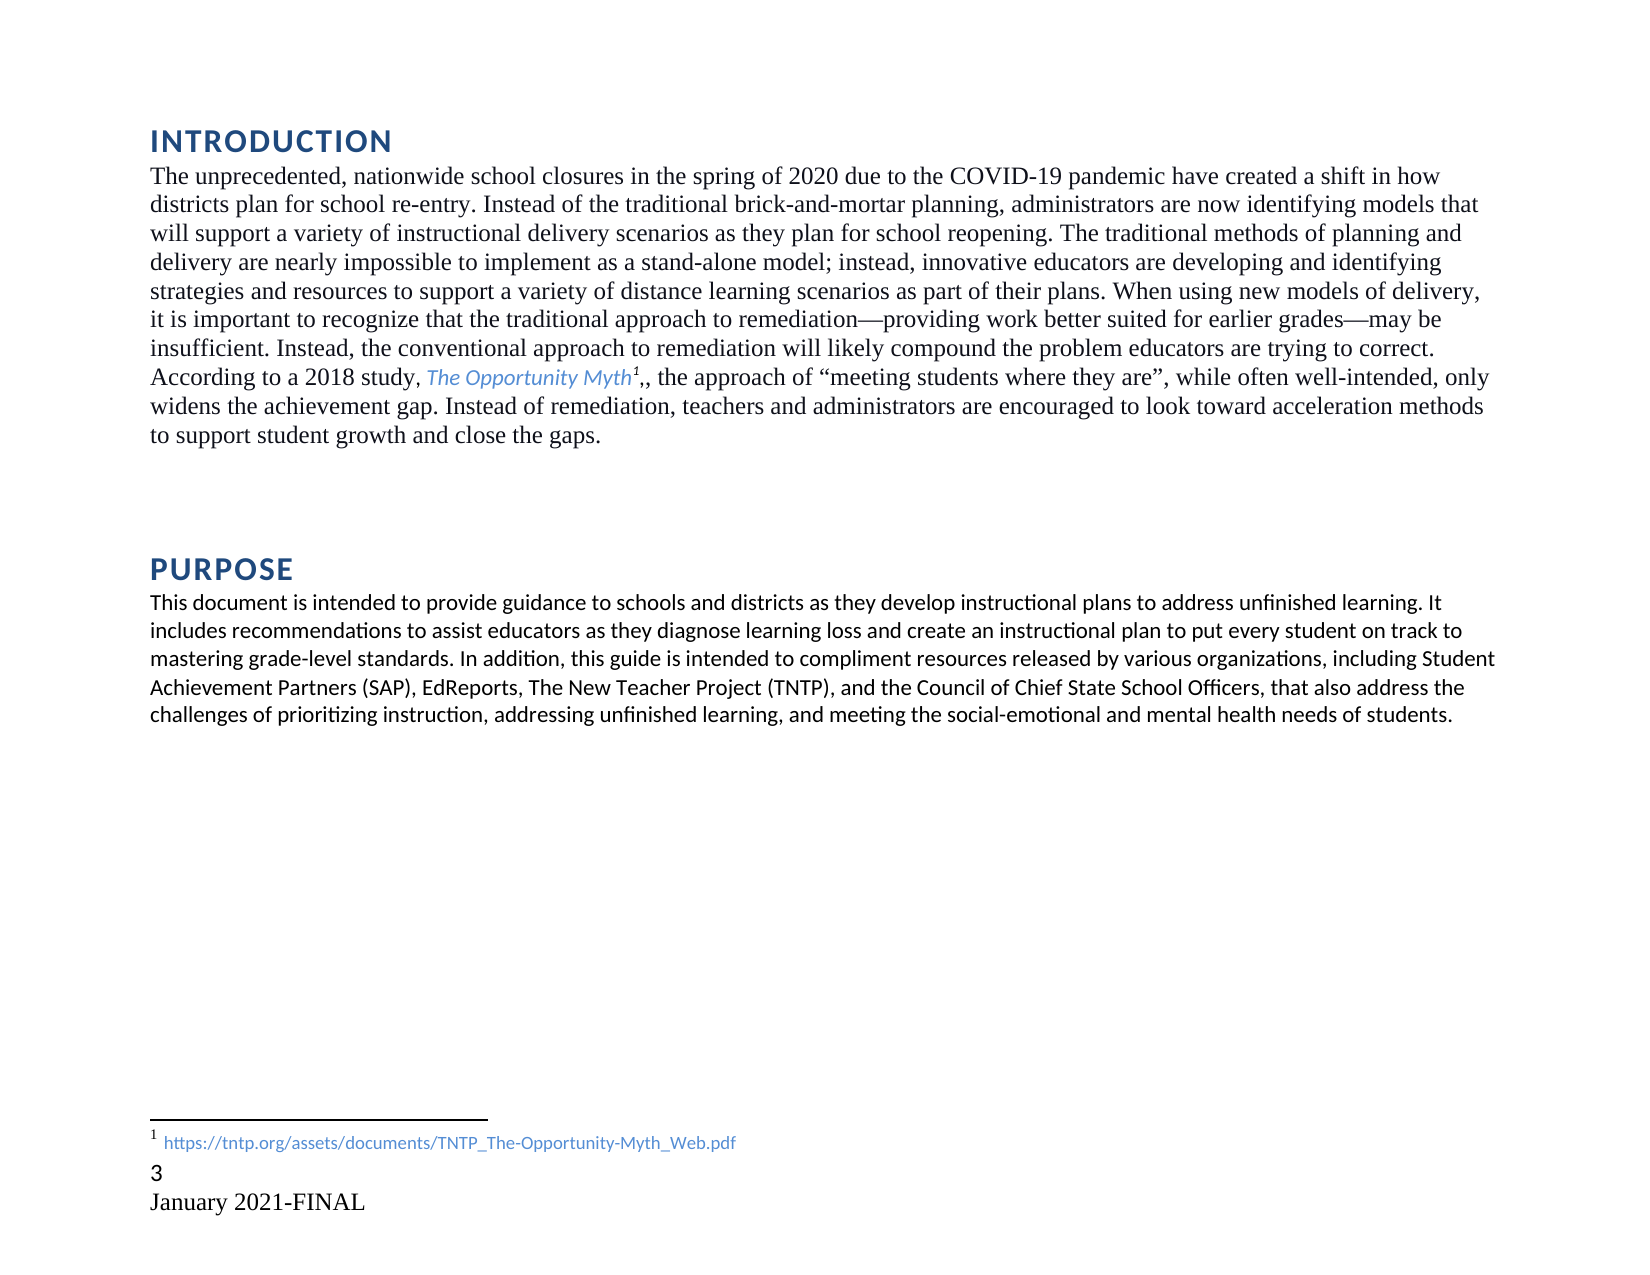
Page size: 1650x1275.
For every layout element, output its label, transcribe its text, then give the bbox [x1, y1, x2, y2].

text PURPOSE [150, 548, 1500, 588]
text The unprecedented, nationwide school closures in the spring of 2020 due to the COVID-19 pandemic have created a shift in how districts plan for school re-entry. Instead of the traditional brick-and-mortar planning, administrators are now identifying models that will support a variety of instructional delivery scenarios as they plan for school reopening. The traditional methods of planning and delivery are nearly impossible to implement as a stand-alone model; instead, innovative educators are developing and identifying strategies and resources to support a variety of distance learning scenarios as part of their plans. When using new models of delivery, it is important to recognize that the traditional approach to remediation—providing work better suited for earlier grades—may be insufficient. Instead, the conventional approach to remediation will likely compound the problem educators are trying to correct. According to a 2018 study, The Opportunity Myth,, the approach of “meeting students where they are”, while often well-intended, only widens the achievement gap. Instead of remediation, teachers and administrators are encouraged to look toward acceleration methods to support student growth and close the gaps. [150, 161, 1500, 448]
text INTRODUCTION [150, 120, 1500, 161]
text This document is intended to provide guidance to schools and districts as they develop instructional plans to address unfinished learning. It includes recommendations to assist educators as they diagnose learning loss and create an instructional plan to put every student on track to mastering grade-level standards. In addition, this guide is intended to compliment resources released by various organizations, including Student Achievement Partners (SAP), EdReports, The New Teacher Project (TNTP), and the Council of Chief State School Officers, that also address the challenges of prioritizing instruction, addressing unfinished learning, and meeting the social-emotional and mental health needs of students. [150, 588, 1500, 729]
